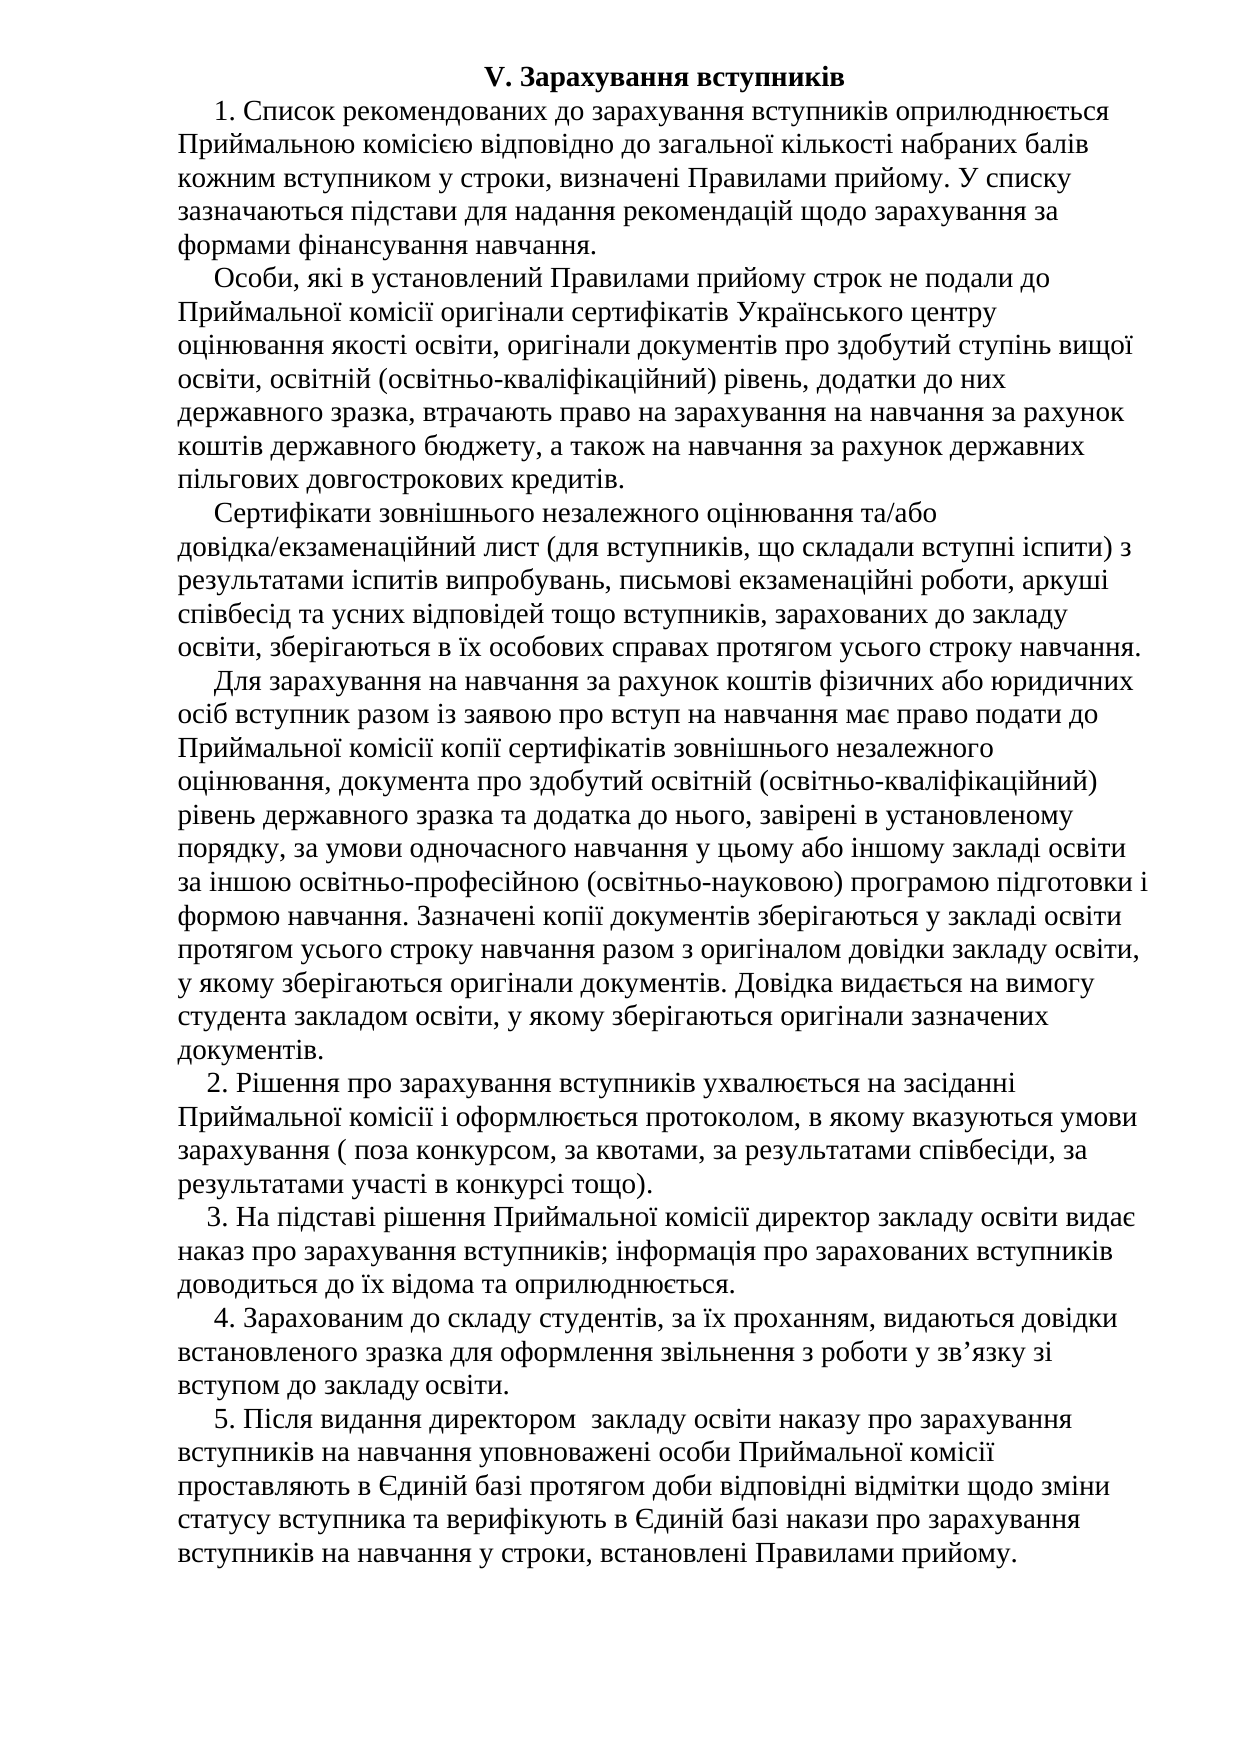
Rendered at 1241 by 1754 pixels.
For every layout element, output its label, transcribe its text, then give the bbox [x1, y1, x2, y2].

text Особи, які в установлений Правилами прийому строк не подали до Приймальної комісії оригінали сертифікатів Українського центру оцінювання якості освіти, оригінали документів про здобутий ступінь вищої освіти, освітній (освітньо-кваліфікаційний) рівень, додатки до них державного зразка, втрачають право на зарахування на навчання за рахунок коштів державного бюджету, а також на навчання за рахунок державних пільгових довгострокових кредитів. [177, 260, 1152, 495]
text 3. На підставі рішення Приймальної комісії директор закладу освіти видає наказ про зарахування вступників; інформація про зарахованих вступників доводиться до їх відома та оприлюднюється. [177, 1199, 1152, 1300]
text 1. Список рекомендованих до зарахування вступників оприлюднюється Приймальною комісією відповідно до загальної кількості набраних балів кожним вступником у строки, визначені Правилами прийому. У списку зазначаються підстави для надання рекомендацій щодо зарахування за формами фінансування навчання. [177, 93, 1152, 260]
text Сертифікати зовнішнього незалежного оцінювання та/або довідка/екзаменаційний лист (для вступників, що складали вступні іспити) з результатами іспитів випробувань, письмові екзаменаційні роботи, аркуші співбесід та усних відповідей тощо вступників, зарахованих до закладу освіти, зберігаються в їх особових справах протягом усього строку навчання. [177, 495, 1152, 663]
text 4. Зарахованим до складу студентів, за їх проханням, видаються довідки встановленого зразка для оформлення звільнення з роботи у зв’язку зі вступом до закладу освіти. [177, 1300, 1152, 1401]
text Для зарахування на навчання за рахунок коштів фізичних або юридичних осіб вступник разом із заявою про вступ на навчання має право подати до Приймальної комісії копії сертифікатів зовнішнього незалежного оцінювання, документа про здобутий освітній (освітньо-кваліфікаційний) рівень державного зразка та додатка до нього, завірені в установленому порядку, за умови одночасного навчання у цьому або іншому закладі освіти за іншою освітньо-професійною (освітньо-науковою) програмою підготовки і формою навчання. Зазначені копії документів зберігаються у закладі освіти протягом усього строку навчання разом з оригіналом довідки закладу освіти, у якому зберігаються оригінали документів. Довідка видається на вимогу студента закладом освіти, у якому зберігаються оригінали зазначених документів. [177, 663, 1152, 1065]
text V. Зарахування вступників [177, 59, 1152, 93]
text 2. Рішення про зарахування вступників ухвалюється на засіданні Приймальної комісії і оформлюється протоколом, в якому вказуються умови зарахування ( поза конкурсом, за квотами, за результатами співбесіди, за результатами участі в конкурсі тощо). [177, 1065, 1152, 1199]
text 5. Після видання директором закладу освіти наказу про зарахування вступників на навчання уповноважені особи Приймальної комісії проставляють в Єдиній базі протягом доби відповідні відмітки щодо зміни статусу вступника та верифікують в Єдиній базі накази про зарахування вступників на навчання у строки, встановлені Правилами прийому. [177, 1401, 1152, 1568]
